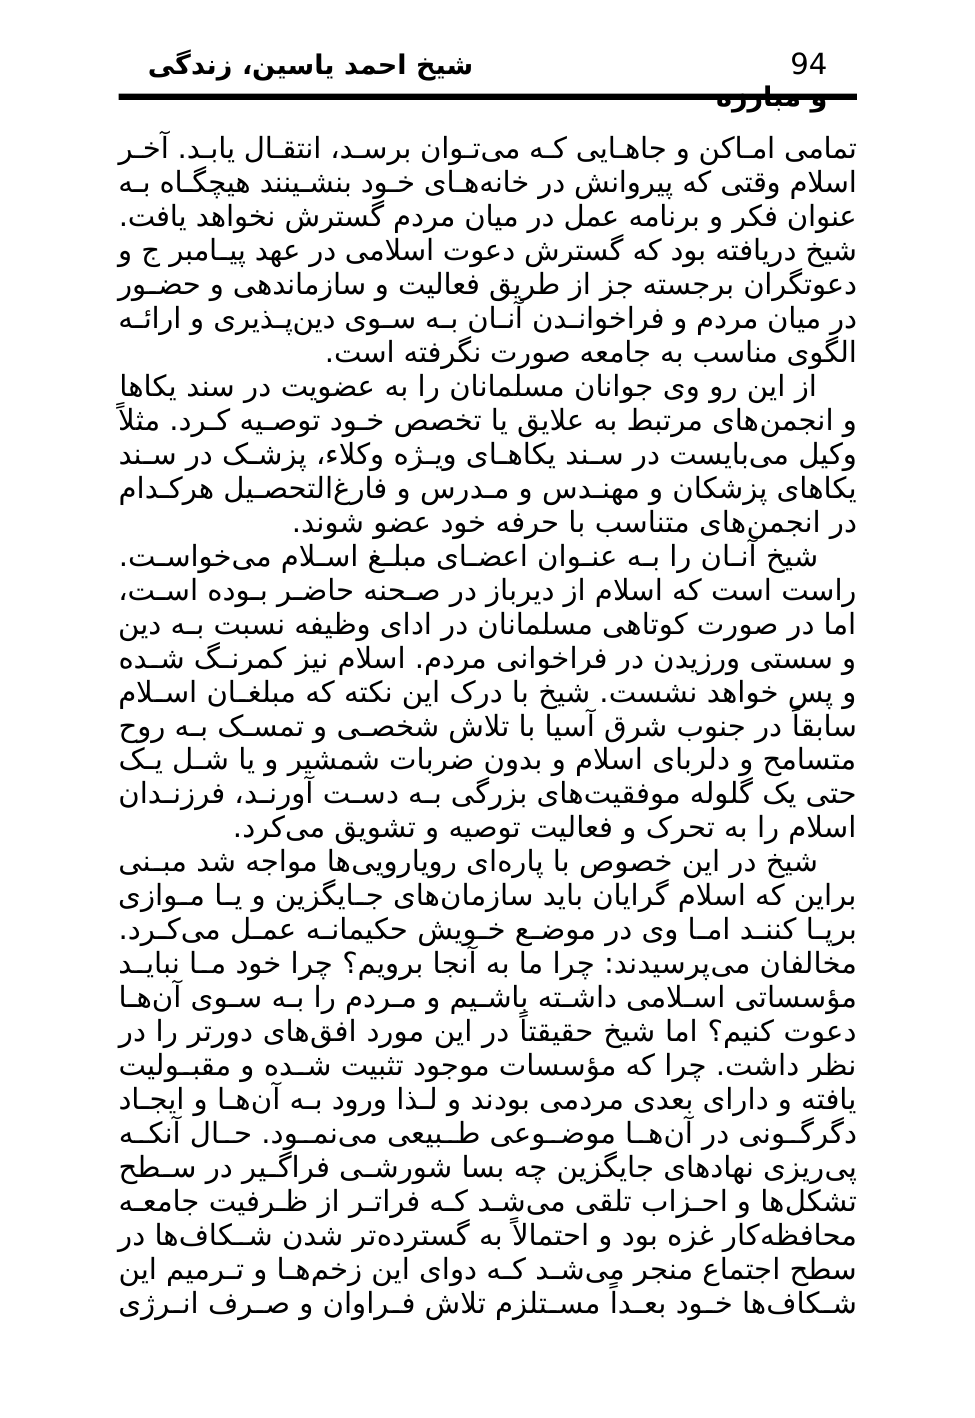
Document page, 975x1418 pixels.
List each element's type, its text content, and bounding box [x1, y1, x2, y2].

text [118, 132, 857, 369]
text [118, 845, 857, 1320]
text از این رو وی جوانان مسلمانان را به عضویت در سند یکاها و انجمن‌های مرتبط به علایق یا تخصص خود توصیه کرد. مثلاً وکیل می‌بایست در سند یکاهای ویژه وکلاء، پزشک در سند یکاهای پزشکان و مهندس و مدرس و فارغ‌التحصیل هرکدام در انجمن‌های متناسب با حرفه خود عضو شوند. [118, 369, 857, 539]
text شیخ آنان را به عنوان اعضای مبلغ اسلام می‌خواست. راست است که اسلام از دیرباز در صحنه حاضر بوده است، اما در صورت کوتاهی مسلمانان در ادای وظیفه نسبت به دین و سستی ورزیدن در فراخوانی مردم. اسلام نیز کمرنگ شده و پس خواهد نشست. شیخ با درک این نکته که مبلغان اسلام سابقاً در جنوب شرق آسیا با تلاش شخصی و تمسک به روح متسامح و دلربای اسلام و بدون ضربات شمشیر و یا شل یک حتی یک گلوله موفقیت‌های بزرگی به دست آورند، فرزندان اسلام را به تحرک و فعالیت توصیه و تشویق می‌کرد. [118, 539, 857, 845]
